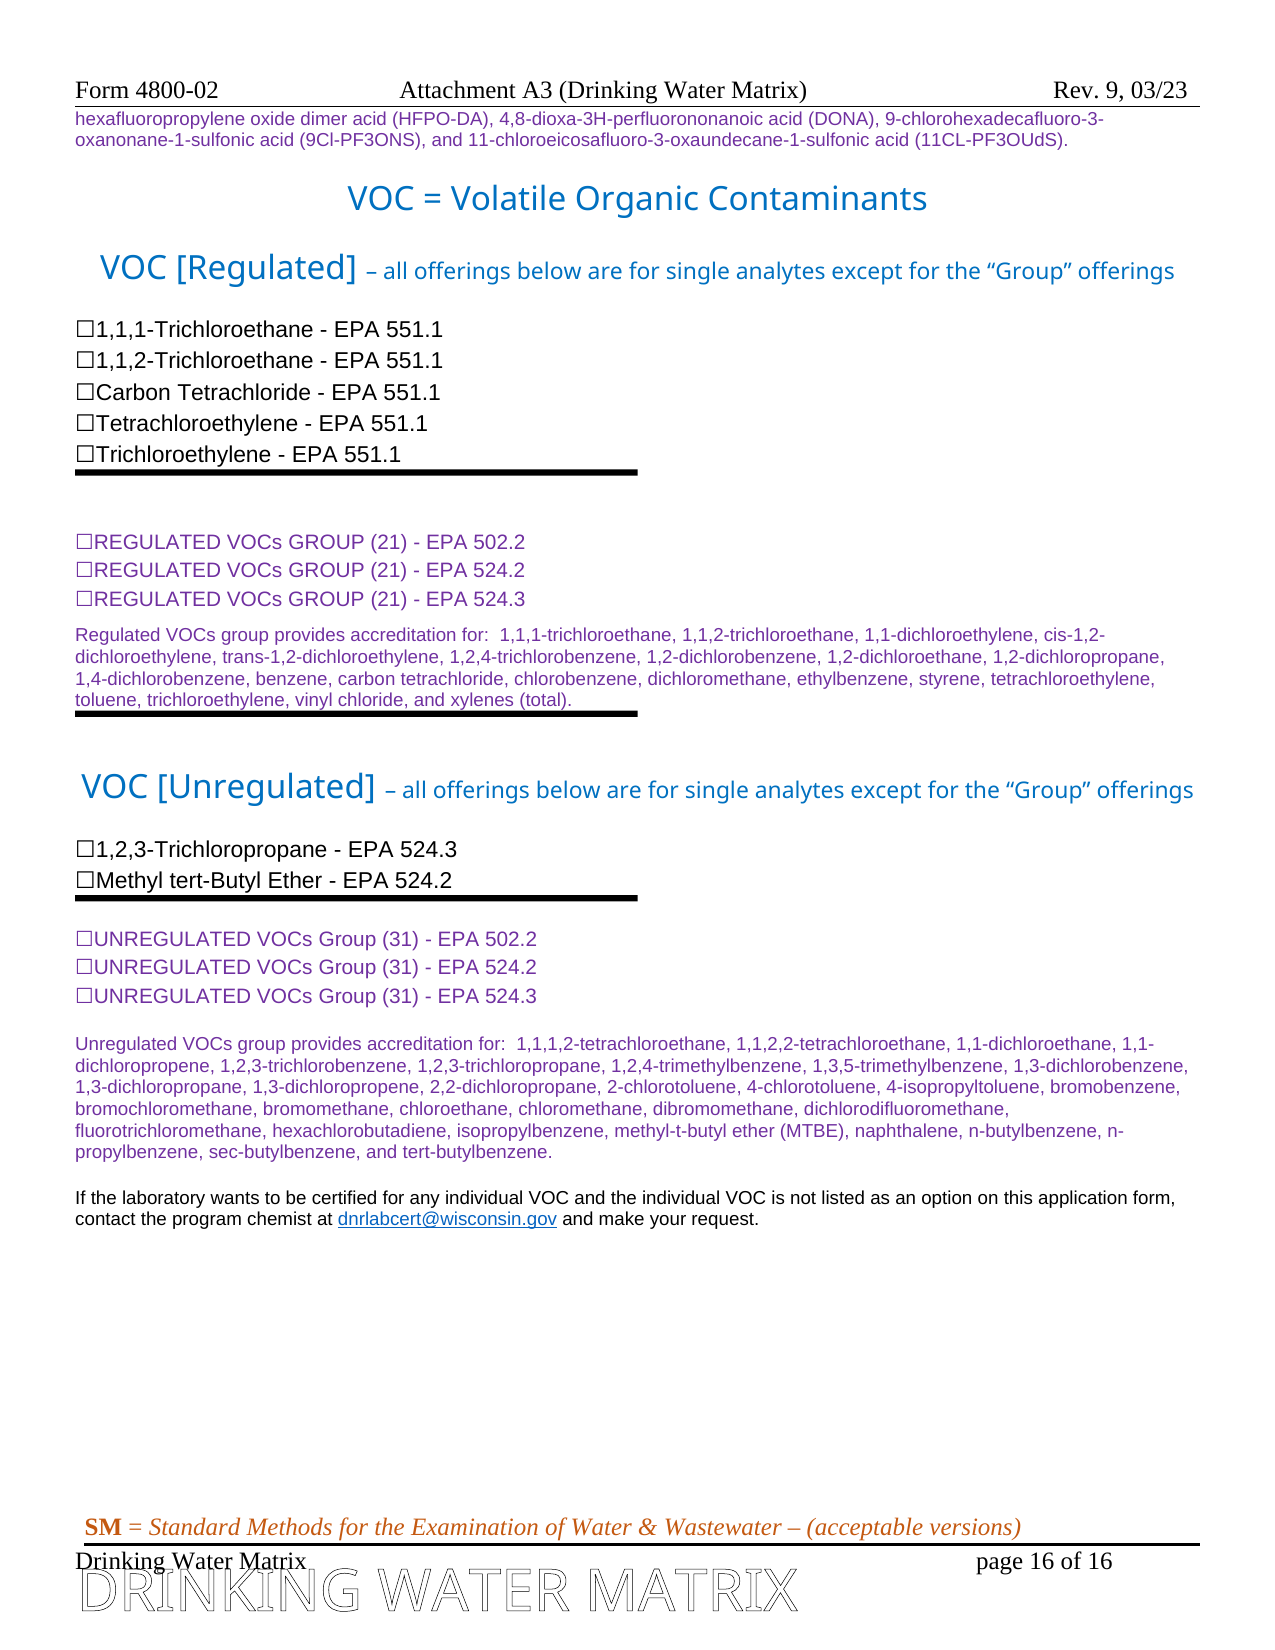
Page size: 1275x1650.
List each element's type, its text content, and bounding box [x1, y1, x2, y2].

text REGULATED VOCs GROUP (21) - EPA 502.2 [75, 527, 1200, 555]
text UNREGULATED VOCs Group (31) - EPA 524.2 [75, 952, 1200, 981]
text Carbon Tetrachloride - EPA 551.1 [75, 376, 1200, 407]
text REGULATED VOCs GROUP (21) - EPA 524.2 [75, 555, 1200, 584]
text Regulated VOCs group provides accreditation for: 1,1,1-trichloroethane, 1,1,2-trichloroethane, 1,1-dichloroethylene, cis-1,2-dichloroethylene, trans-1,2-dichloroethylene, 1,2,4-trichlorobenzene, 1,2-dichlorobenzene, 1,2-dichloroethane, 1,2-dichloropropane, 1,4-dichlorobenzene, benzene, carbon tetrachloride, chlorobenzene, dichloromethane, ethylbenzene, styrene, tetrachloroethylene, toluene, trichloroethylene, vinyl chloride, and xylenes (total). [75, 624, 1200, 711]
text 1,1,1-Trichloroethane - EPA 551.1 [75, 313, 1200, 344]
text UNREGULATED VOCs Group (31) - EPA 502.2 [75, 924, 1200, 952]
text VOC = Volatile Organic Contaminants [75, 174, 1200, 220]
text Unregulated VOCs group provides accreditation for: 1,1,1,2-tetrachloroethane, 1,1,2,2-tetrachloroethane, 1,1-dichloroethane, 1,1-dichloropropene, 1,2,3-trichlorobenzene, 1,2,3-trichloropropane, 1,2,4-trimethylbenzene, 1,3,5-trimethylbenzene, 1,3-dichlorobenzene, 1,3-dichloropropane, 1,3-dichloropropene, 2,2-dichloropropane, 2-chlorotoluene, 4-chlorotoluene, 4-isopropyltoluene, bromobenzene, bromochloromethane, bromomethane, chloroethane, chloromethane, dibromomethane, dichlorodifluoromethane, fluorotrichloromethane, hexachlorobutadiene, isopropylbenzene, methyl-t-butyl ether (MTBE), naphthalene, n-butylbenzene, n-propylbenzene, sec-butylbenzene, and tert-butylbenzene. [75, 1033, 1200, 1162]
text 1,2,3-Trichloropropane - EPA 524.3 [75, 833, 1200, 864]
text Trichloroethylene - EPA 551.1 [75, 438, 1200, 469]
text If the laboratory wants to be certified for any individual VOC and the individual VOC is not listed as an option on this application form, contact the program chemist at dnrlabcert@wisconsin.gov and make your request. [75, 1186, 1200, 1229]
text REGULATED VOCs GROUP (21) - EPA 524.3 [75, 584, 1200, 612]
text VOC [Regulated] – all offerings below are for single analytes except for the “Group” offerings [75, 244, 1200, 289]
text 1,1,2-Trichloroethane - EPA 551.1 [75, 344, 1200, 376]
text VOC [Unregulated] – all offerings below are for single analytes except for the “Group” offerings [75, 763, 1200, 809]
text UNREGULATED VOCs Group (31) - EPA 524.3 [75, 981, 1200, 1009]
text Tetrachloroethylene - EPA 551.1 [75, 407, 1200, 438]
text Methyl tert-Butyl Ether - EPA 524.2 [75, 864, 1200, 895]
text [75, 107, 1200, 151]
